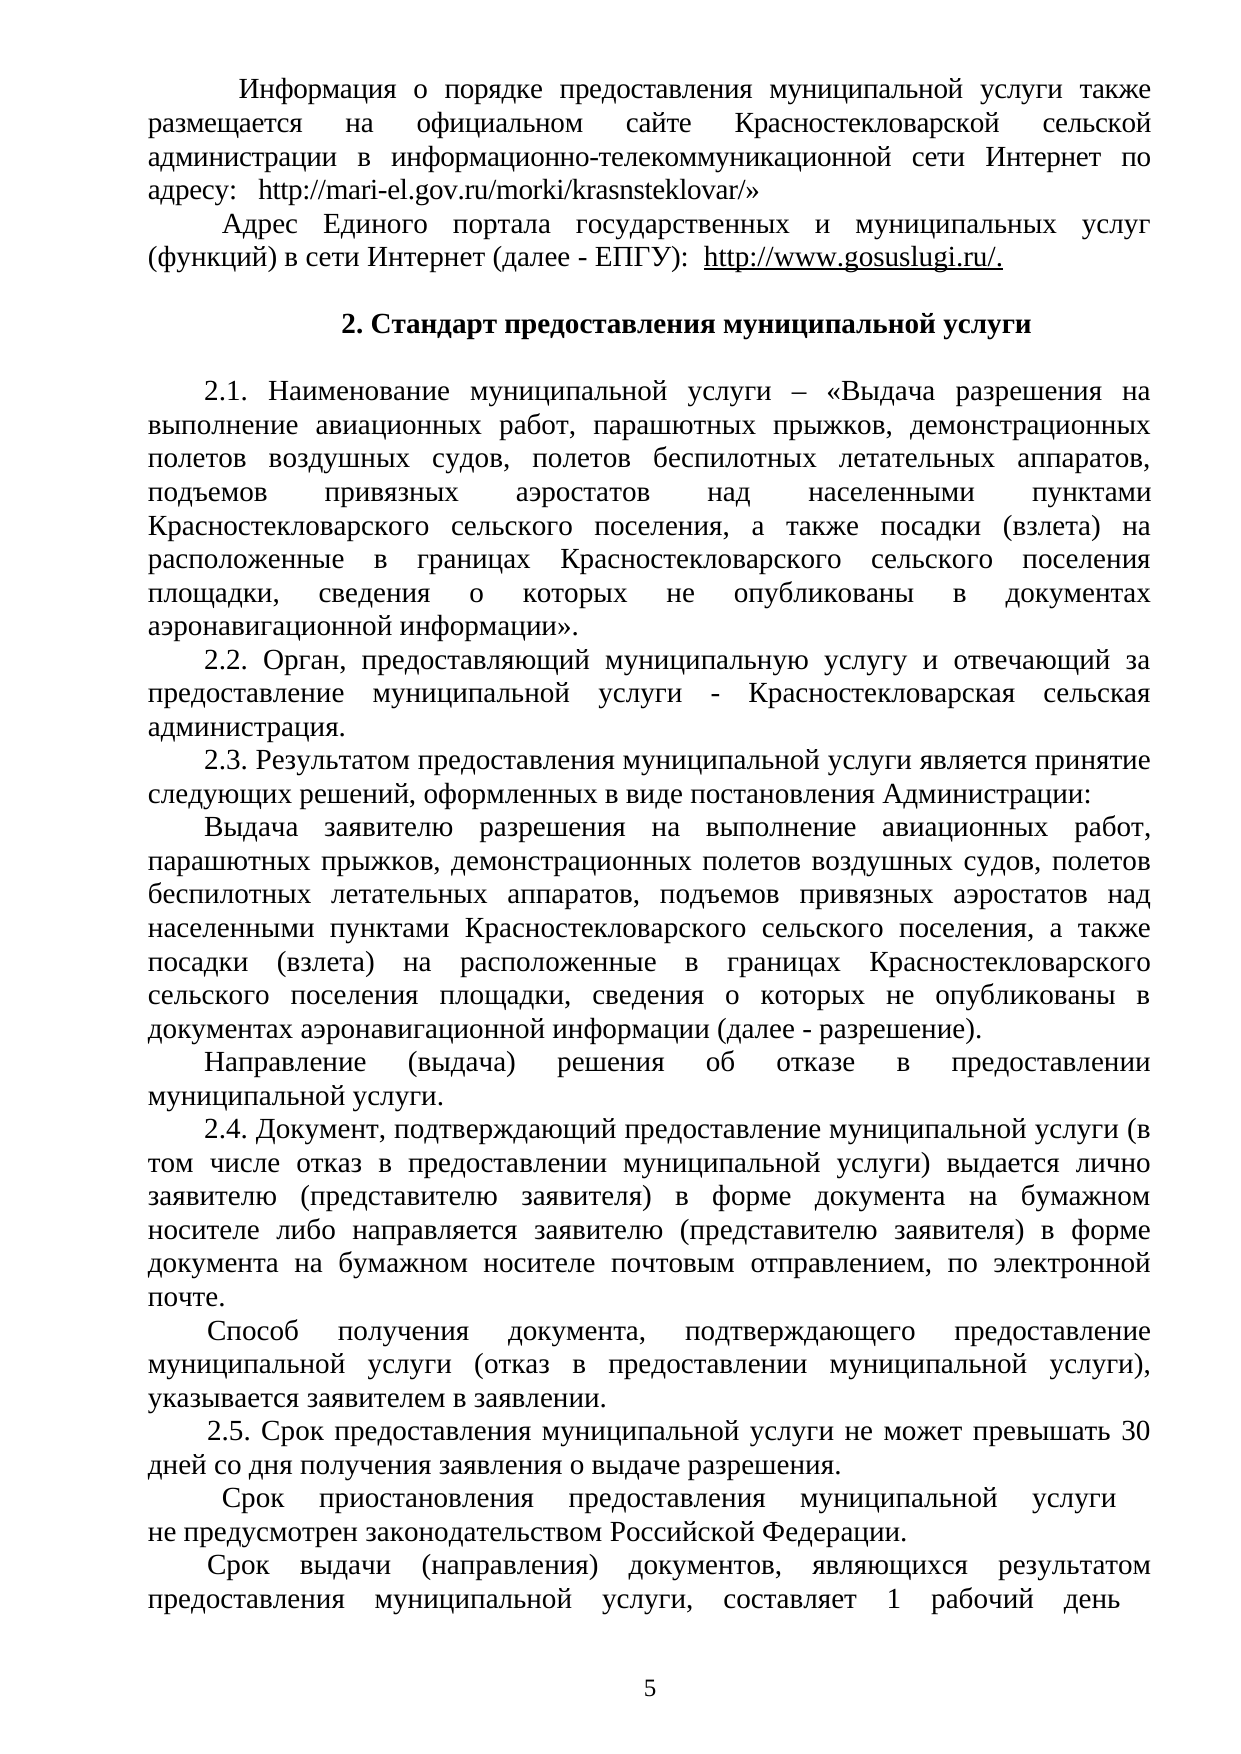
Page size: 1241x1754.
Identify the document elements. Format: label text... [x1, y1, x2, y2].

text 2.1. Наименование муниципальной услуги – «Выдача разрешения на выполнение авиационных работ, парашютных прыжков, демонстрационных полетов воздушных судов, полетов беспилотных летательных аппаратов, подъемов привязных аэростатов над населенными пунктами Красностекловарского сельского поселения, а также посадки (взлета) на расположенные в границах Красностекловарского сельского поселения площадки, сведения о которых не опубликованы в документах аэронавигационной информации». [148, 373, 1152, 642]
text Адрес Единого портала государственных и муниципальных услуг (функций) в сети Интернет (далее - ЕПГУ): http://www.gosuslugi.ru/. [148, 206, 1152, 273]
text 2. Стандарт предоставления муниципальной услуги [148, 306, 1152, 340]
text Информация о порядке предоставления муниципальной услуги также размещается на официальном сайте Красностекловарской сельской администрации в информационно-телекоммуникационной сети Интернет по адресу: http://mari-el.gov.ru/morki/krasnsteklovar/» [148, 72, 1152, 206]
text 2.3. Результатом предоставления муниципальной услуги является принятие следующих решений, оформленных в виде постановления Администрации: [148, 742, 1152, 809]
text Направление (выдача) решения об отказе в предоставлении муниципальной услуги. [148, 1044, 1152, 1111]
text 2.5. Срок предоставления муниципальной услуги не может превышать 30 дней со дня получения заявления о выдаче разрешения. [148, 1413, 1152, 1480]
text Выдача заявителю разрешения на выполнение авиационных работ, парашютных прыжков, демонстрационных полетов воздушных судов, полетов беспилотных летательных аппаратов, подъемов привязных аэростатов над населенными пунктами Красностекловарского сельского поселения, а также посадки (взлета) на расположенные в границах Красностекловарского сельского поселения площадки, сведения о которых не опубликованы в документах аэронавигационной информации (далее - разрешение). [148, 809, 1152, 1044]
text 2.2. Орган, предоставляющий муниципальную услугу и отвечающий за предоставление муниципальной услуги - Красностекловарская сельская администрация. [148, 642, 1152, 742]
text Срок приостановления предоставления муниципальной услуги не предусмотрен законодательством Российской Федерации. [148, 1480, 1152, 1547]
text 2.4. Документ, подтверждающий предоставление муниципальной услуги (в том числе отказ в предоставлении муниципальной услуги) выдается лично заявителю (представителю заявителя) в форме документа на бумажном носителе либо направляется заявителю (представителю заявителя) в форме документа на бумажном носителе почтовым отправлением, по электронной почте. [148, 1111, 1152, 1313]
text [148, 1547, 1152, 1614]
text Способ получения документа, подтверждающего предоставление муниципальной услуги (отказ в предоставлении муниципальной услуги), указывается заявителем в заявлении. [148, 1313, 1152, 1413]
